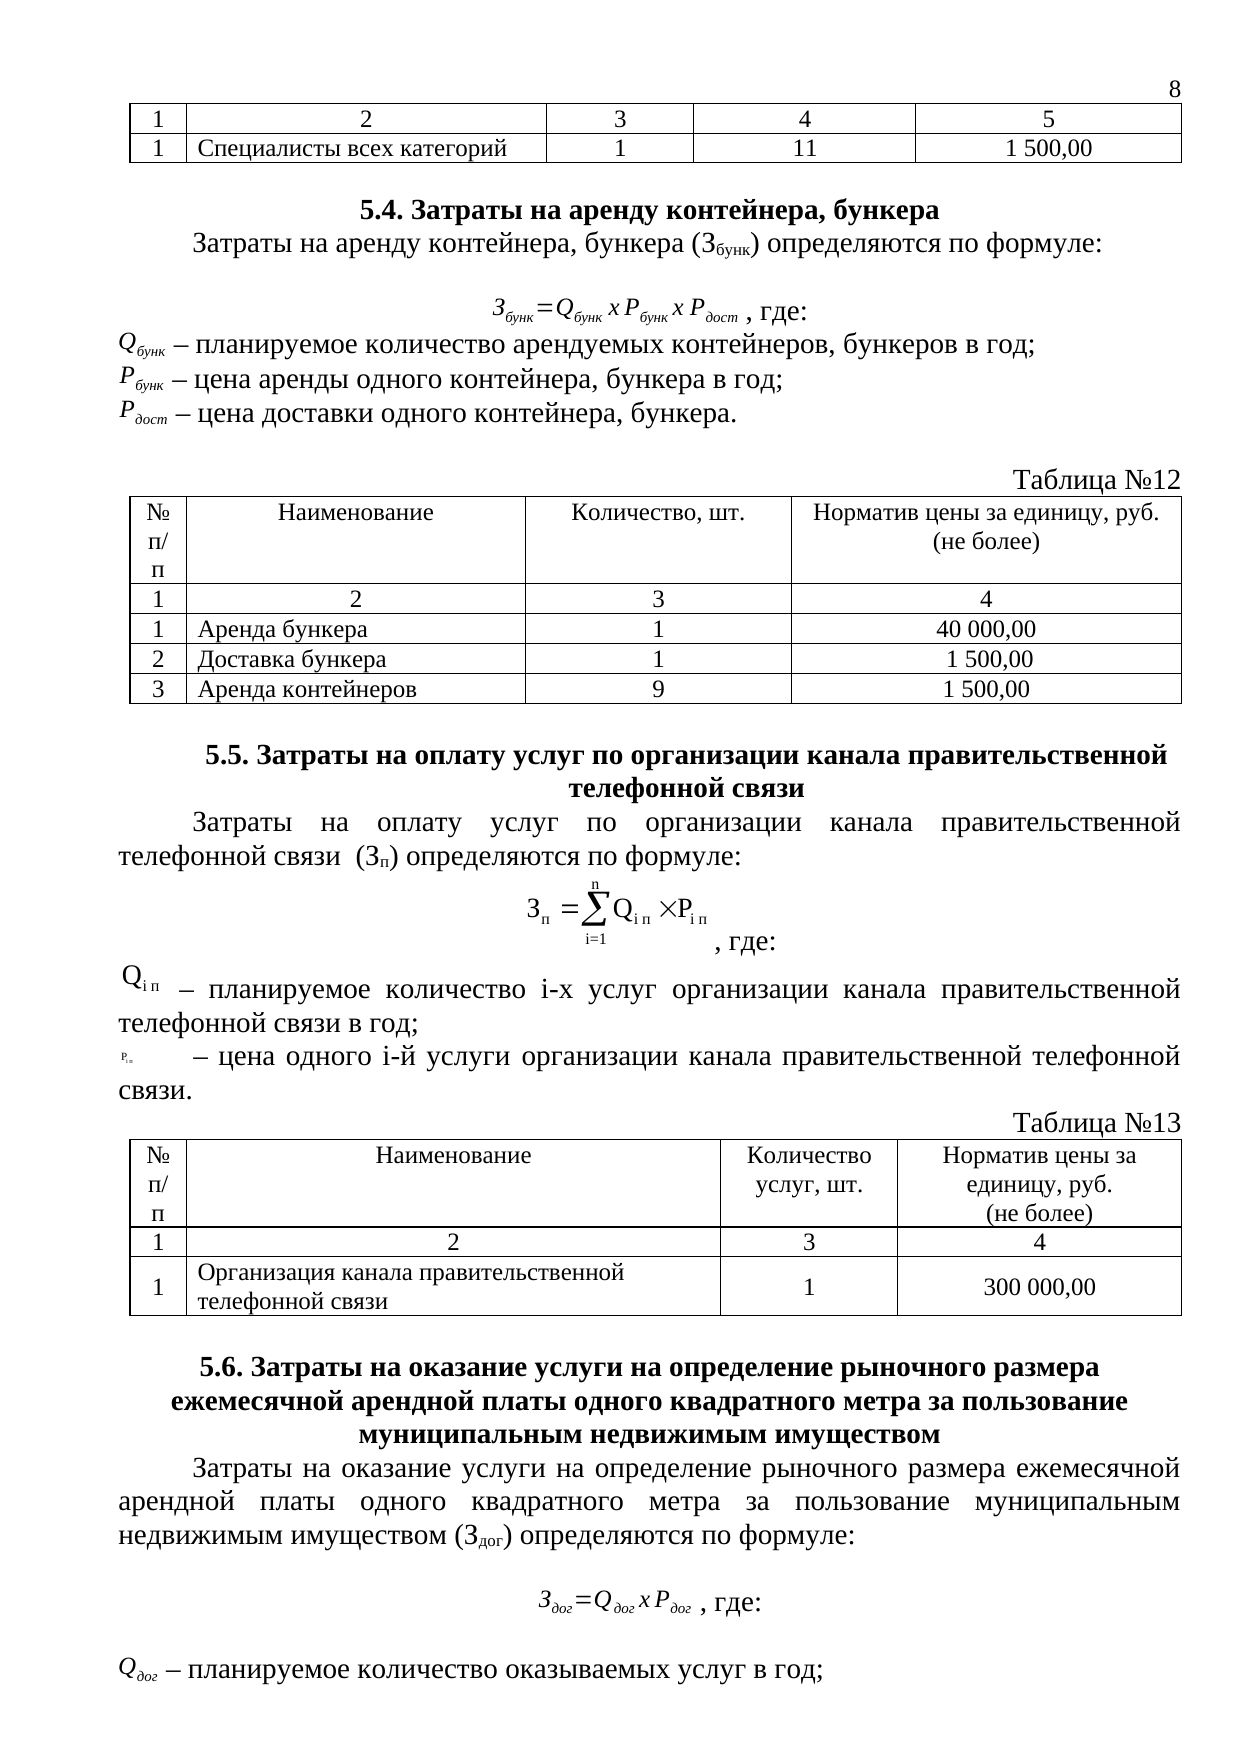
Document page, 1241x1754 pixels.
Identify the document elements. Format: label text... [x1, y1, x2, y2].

list Затраты на оплату услуг по организации канала правительственной телефонной связи (Зп) определяются по формуле: [118, 804, 1181, 871]
table_cell 1 [131, 1228, 186, 1256]
table_cell 3 [526, 584, 791, 613]
table_cell Доставка бункера [187, 644, 525, 673]
table_cell 3 [721, 1228, 897, 1256]
table_cell 2 [187, 1228, 720, 1256]
table_cell 2 [187, 584, 525, 613]
list 5.5. Затраты на оплату услуг по организации канала правительственной телефонной связи [192, 737, 1181, 804]
table_header Норматив цены за единицу, руб. (не более) [792, 497, 1181, 583]
table_header Количество услуг, шт. [721, 1140, 897, 1226]
list – цена одного i-й услуги организации канала правительственной телефонной связи. [118, 1038, 1181, 1106]
table_cell 3 [131, 674, 186, 702]
table_cell 1 500,00 [792, 644, 1181, 673]
table_cell 1 [131, 584, 186, 613]
table_cell 5 [916, 104, 1181, 132]
table_cell 1 500,00 [916, 134, 1181, 162]
text , где: [118, 871, 1181, 956]
table_header Наименование [187, 497, 525, 583]
table_header Количество, шт. [526, 497, 791, 583]
table_cell 2 [187, 104, 546, 132]
text 5.4. Затраты на аренду контейнера, бункера [118, 192, 1181, 226]
table_cell 1 [721, 1257, 897, 1315]
table_header № п/п [131, 1140, 186, 1226]
table_cell 4 [898, 1228, 1181, 1256]
text – планируемое количество арендуемых контейнеров, бункеров в год; [118, 327, 1181, 361]
table_cell 1 [547, 134, 693, 162]
table_cell 4 [694, 104, 915, 132]
table_cell Организация канала правительственной телефонной связи [187, 1257, 720, 1315]
table_header № п/п [131, 497, 186, 583]
table_cell Аренда контейнеров [187, 674, 525, 702]
table_cell 1 [526, 614, 791, 643]
text , где: [118, 1584, 1181, 1618]
text Затраты на оказание услуги на определение рыночного размера ежемесячной арендной платы одного квадратного метра за пользование муниципальным недвижимым имуществом (Здог) определяются по формуле: [118, 1450, 1181, 1551]
text 5.6. Затраты на оказание услуги на определение рыночного размера ежемесячной арендной платы одного квадратного метра за пользование муниципальным недвижимым имуществом [118, 1349, 1181, 1450]
text – цена доставки одного контейнера, бункера. [118, 395, 1181, 429]
table_cell 1 [131, 134, 186, 162]
text – планируемое количество оказываемых услуг в год; [118, 1652, 1181, 1686]
table_cell 1 [526, 644, 791, 673]
text – планируемое количество i-х услуг организации канала правительственной телефонной связи в год; [118, 956, 1181, 1038]
text Затраты на аренду контейнера, бункера (Збунк) определяются по формуле: [118, 226, 1181, 259]
text – цена аренды одного контейнера, бункера в год; [118, 361, 1181, 395]
text Таблица №13 [118, 1106, 1181, 1139]
table_cell 1 [131, 1257, 186, 1315]
table_cell 2 [131, 644, 186, 673]
table_cell 1 [131, 104, 186, 132]
table_cell 1 500,00 [792, 674, 1181, 702]
table_cell Специалисты всех категорий [187, 134, 546, 162]
table_cell 40 000,00 [792, 614, 1181, 643]
table_cell 3 [547, 104, 693, 132]
table_header Норматив цены за единицу, руб. (не более) [898, 1140, 1181, 1226]
text Таблица №12 [118, 462, 1181, 496]
table_header Наименование [187, 1140, 720, 1226]
table_cell 1 [131, 614, 186, 643]
text , где: [118, 293, 1181, 327]
table_cell Аренда бункера [187, 614, 525, 643]
table_cell 300 000,00 [898, 1257, 1181, 1315]
table_cell 11 [694, 134, 915, 162]
table_cell 9 [526, 674, 791, 702]
table_cell 4 [792, 584, 1181, 613]
